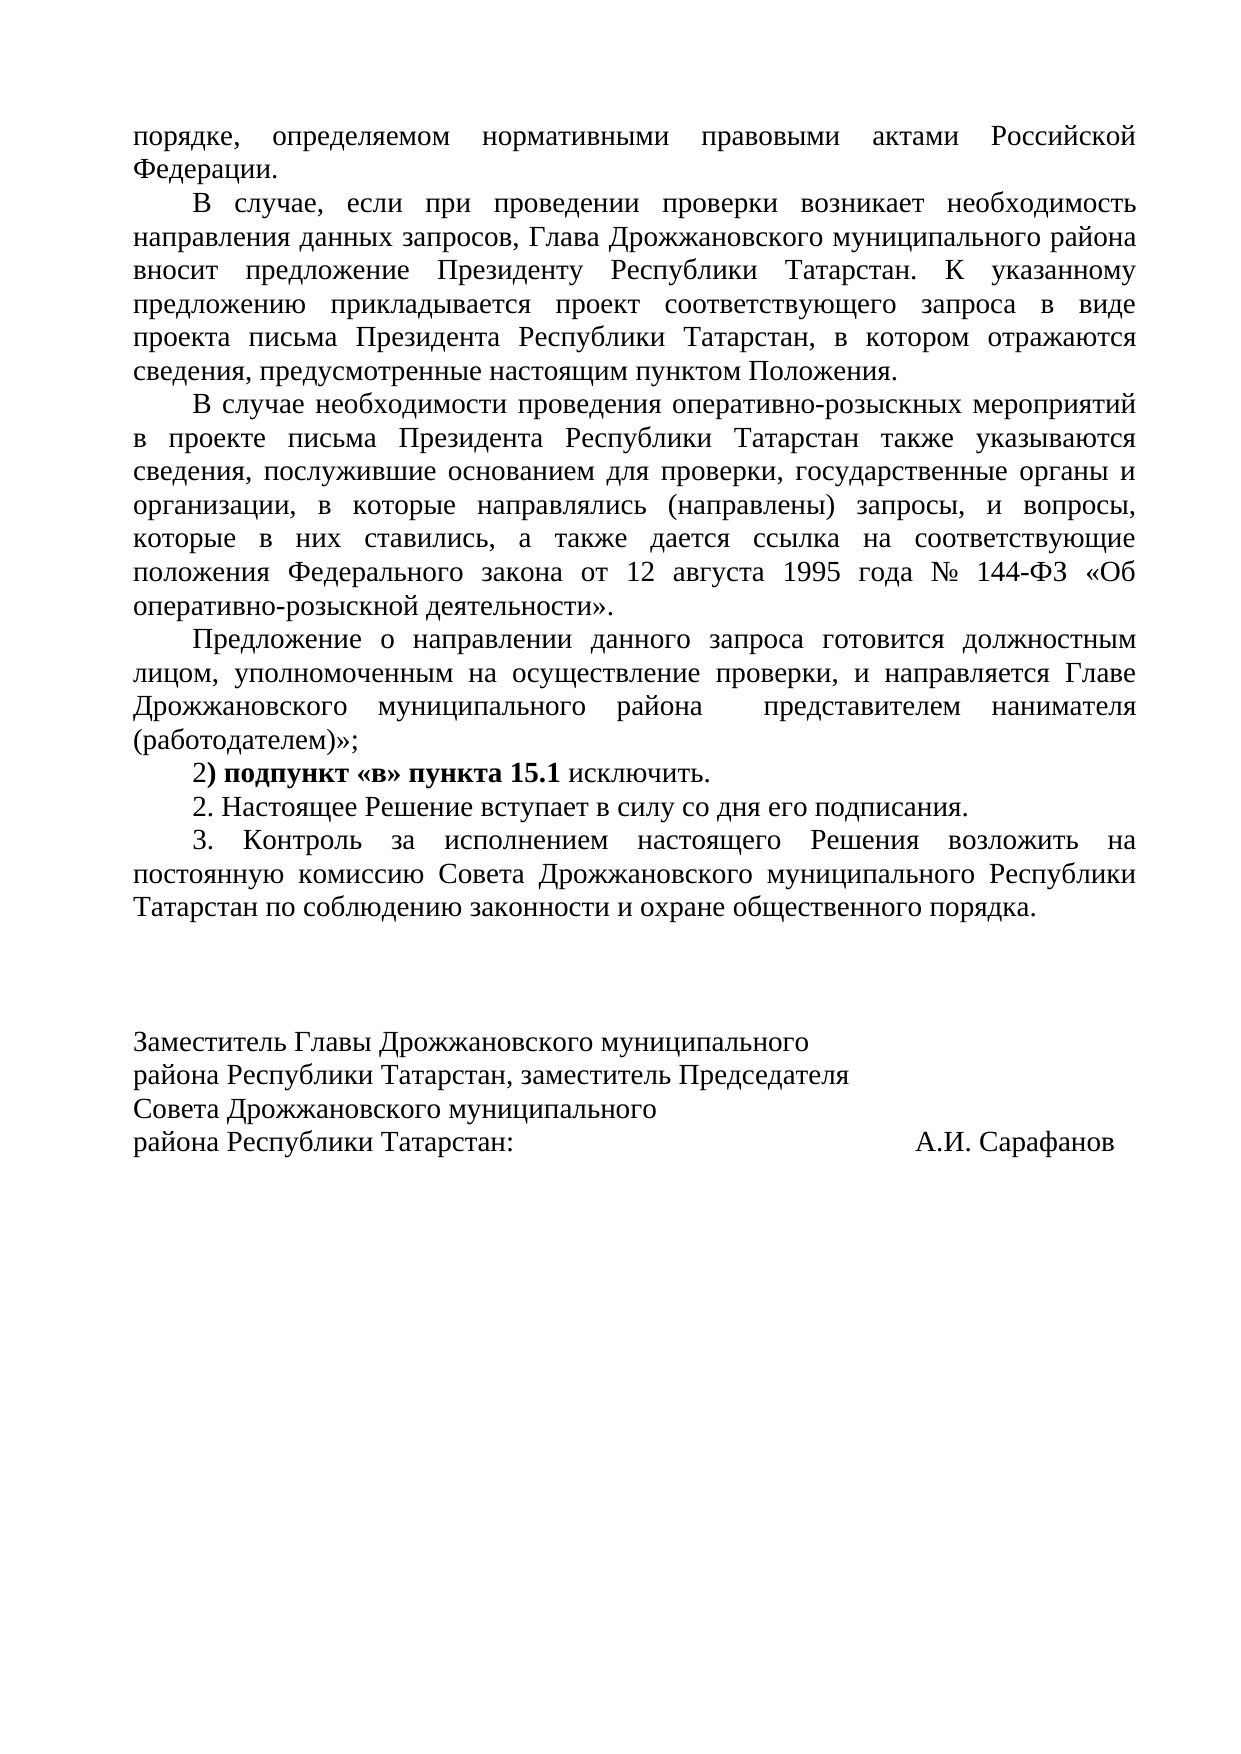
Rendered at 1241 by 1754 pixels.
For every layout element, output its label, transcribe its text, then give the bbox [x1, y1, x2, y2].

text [133, 118, 1137, 185]
text 2. Настоящее Решение вступает в силу со дня его подписания. [133, 789, 1137, 822]
text Предложение о направлении данного запроса готовится должностным лицом, уполномоченным на осуществление проверки, и направляется Главе Дрожжановского муниципального района представителем нанимателя (работодателем)»; [133, 621, 1137, 755]
text В случае, если при проведении проверки возникает необходимость направления данных запросов, Глава Дрожжановского муниципального района вносит предложение Президенту Республики Татарстан. К указанному предложению прикладывается проект соответствующего запроса в виде проекта письма Президента Республики Татарстан, в котором отражаются сведения, предусмотренные настоящим пунктом Положения. [133, 185, 1137, 386]
text В случае необходимости проведения оперативно-розыскных мероприятий в проекте письма Президента Республики Татарстан также указываются сведения, послужившие основанием для проверки, государственные органы и организации, в которые направлялись (направлены) запросы, и вопросы, которые в них ставились, а также дается ссылка на соответствующие положения Федерального закона от 12 августа 1995 года № 144-ФЗ «Об оперативно-розыскной деятельности». [133, 386, 1137, 621]
text района Республики Татарстан: А.И. Сарафанов [133, 1124, 1137, 1158]
text района Республики Татарстан, заместитель Председателя [133, 1057, 1137, 1091]
text Совета Дрожжановского муниципального [133, 1091, 1137, 1124]
text 3. Контроль за исполнением настоящего Решения возложить на постоянную комиссию Совета Дрожжановского муниципального Республики Татарстан по соблюдению законности и охране общественного порядка. [133, 822, 1137, 923]
text Заместитель Главы Дрожжановского муниципального [133, 1024, 1137, 1057]
text 2) подпункт «в» пункта 15.1 исключить. [133, 755, 1137, 789]
